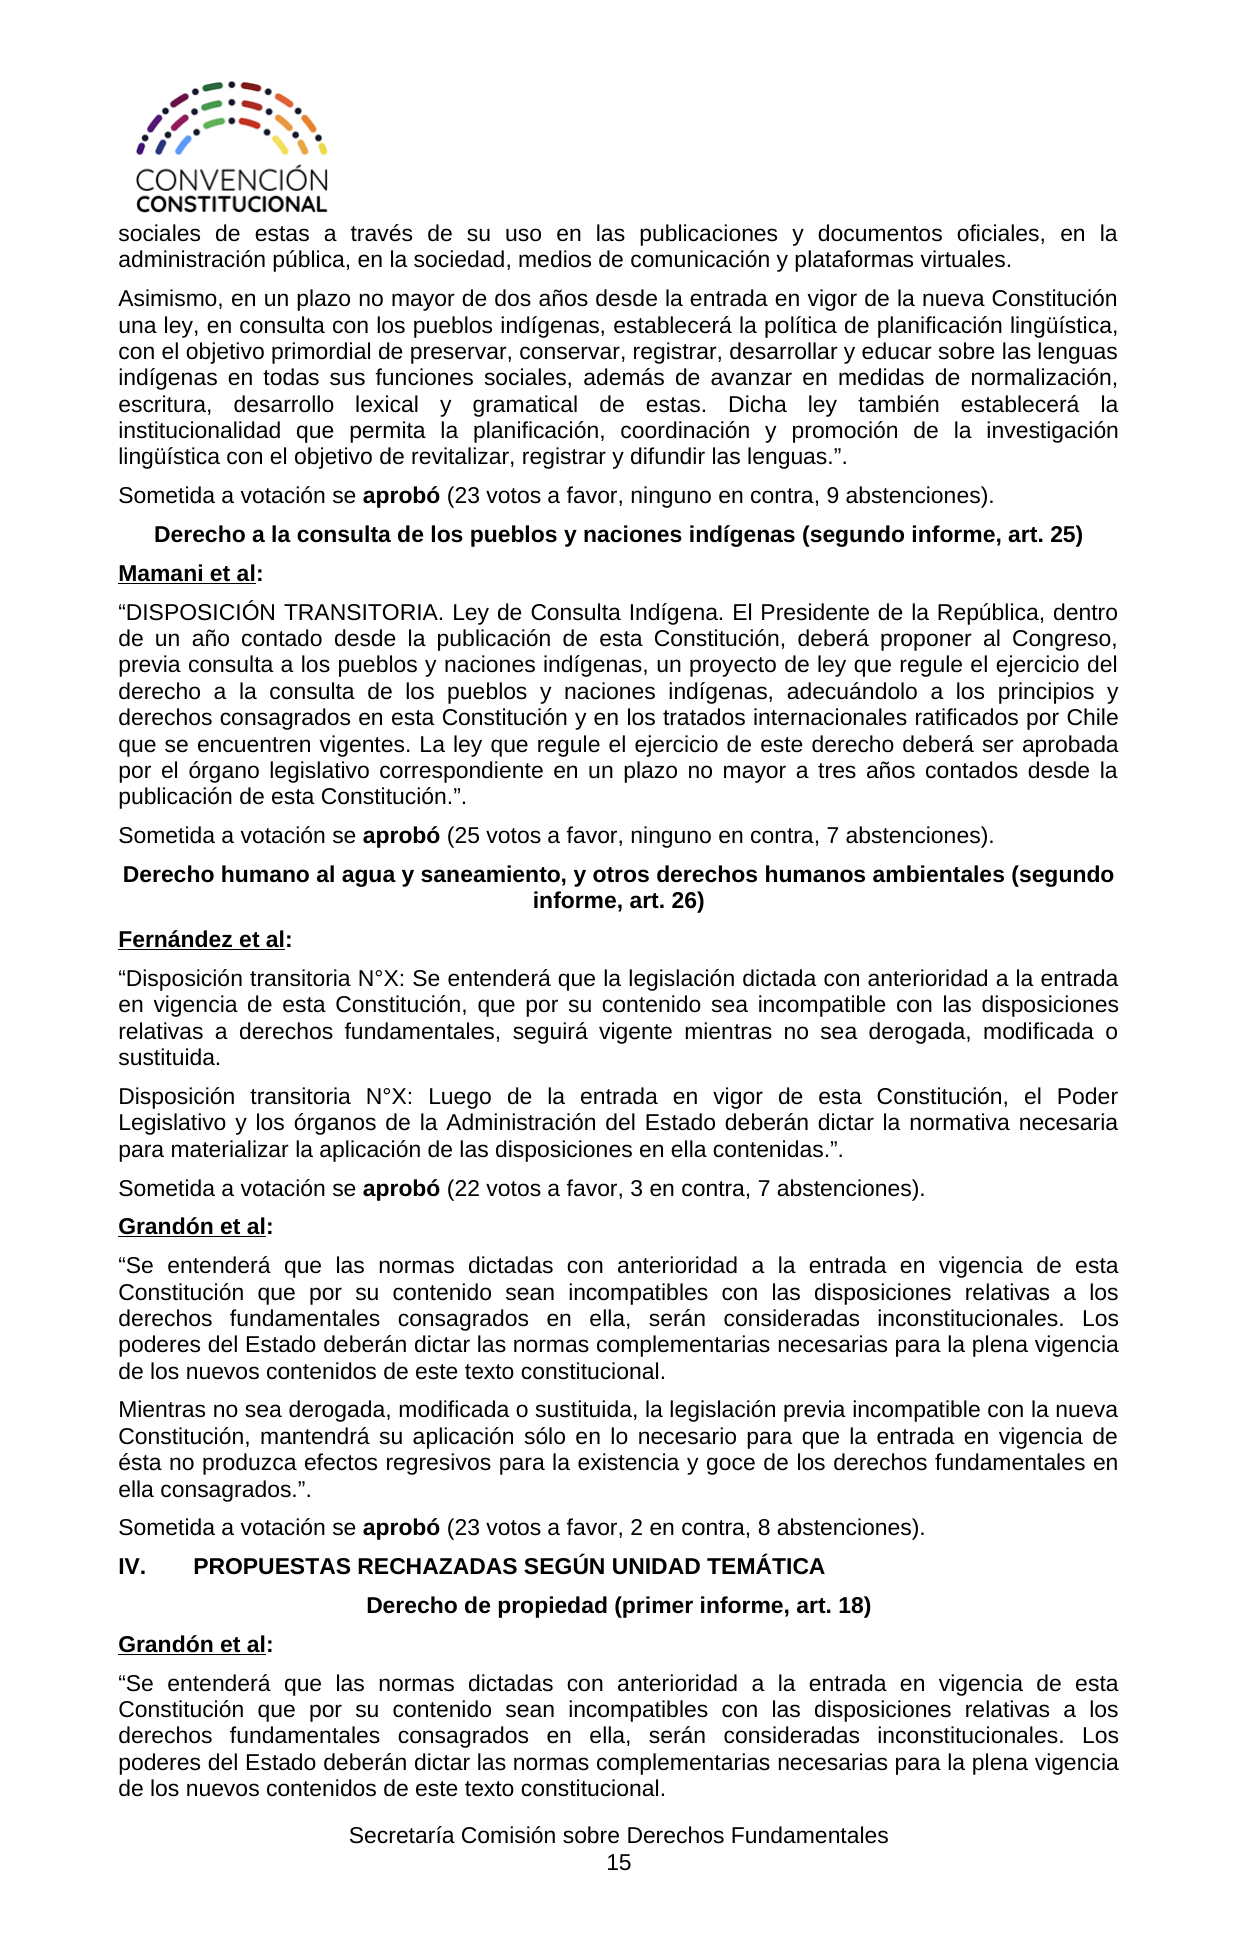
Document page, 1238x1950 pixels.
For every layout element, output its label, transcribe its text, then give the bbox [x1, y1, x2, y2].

text Sometida a votación se aprobó (25 votos a favor, ninguno en contra, 7 abstenciones). [118, 822, 1119, 848]
text Derecho a la consulta de los pueblos y naciones indígenas (segundo informe, art. 25) [118, 521, 1119, 547]
text Asimismo, en un plazo no mayor de dos años desde la entrada en vigor de la nueva Constitución una ley, en consulta con los pueblos indígenas, establecerá la política de planificación lingüística, con el objetivo primordial de preservar, conservar, registrar, desarrollar y educar sobre las lenguas indígenas en todas sus funciones sociales, además de avanzar en medidas de normalización, escritura, desarrollo lexical y gramatical de estas. Dicha ley también establecerá la institucionalidad que permita la planificación, coordinación y promoción de la investigación lingüística con el objetivo de revitalizar, registrar y difundir las lenguas.”. [118, 285, 1119, 470]
text Disposición transitoria N°X: Luego de la entrada en vigor de esta Constitución, el Poder Legislativo y los órganos de la Administración del Estado deberán dictar la normativa necesaria para materializar la aplicación de las disposiciones en ella contenidas.”. [118, 1083, 1119, 1162]
list Grandón et al: [118, 1213, 1119, 1240]
text Sometida a votación se aprobó (22 votos a favor, 3 en contra, 7 abstenciones). [118, 1174, 1119, 1201]
text Sometida a votación se aprobó (23 votos a favor, 2 en contra, 8 abstenciones). [118, 1514, 1119, 1541]
text Grandón et al: [118, 1631, 1119, 1657]
text Derecho humano al agua y saneamiento, y otros derechos humanos ambientales (segundo informe, art. 26) [118, 861, 1119, 914]
text Derecho de propiedad (primer informe, art. 18) [118, 1592, 1119, 1618]
text “DISPOSICIÓN TRANSITORIA. Ley de Consulta Indígena. El Presidente de la República, dentro de un año contado desde la publicación de esta Constitución, deberá proponer al Congreso, previa consulta a los pueblos y naciones indígenas, un proyecto de ley que regule el ejercicio del derecho a la consulta de los pueblos y naciones indígenas, adecuándolo a los principios y derechos consagrados en esta Constitución y en los tratados internacionales ratificados por Chile que se encuentren vigentes. La ley que regule el ejercicio de este derecho deberá ser aprobada por el órgano legislativo correspondiente en un plazo no mayor a tres años contados desde la publicación de esta Constitución.”. [118, 599, 1119, 809]
text “Se entenderá que las normas dictadas con anterioridad a la entrada en vigencia de esta Constitución que por su contenido sean incompatibles con las disposiciones relativas a los derechos fundamentales consagrados en ella, serán consideradas inconstitucionales. Los poderes del Estado deberán dictar las normas complementarias necesarias para la plena vigencia de los nuevos contenidos de este texto constitucional. [118, 1252, 1119, 1384]
text “Disposición transitoria N°X: Se entenderá que la legislación dictada con anterioridad a la entrada en vigencia de esta Constitución, que por su contenido sea incompatible con las disposiciones relativas a derechos fundamentales, seguirá vigente mientras no sea derogada, modificada o sustituida. [118, 965, 1119, 1070]
list Fernández et al: [118, 926, 1119, 952]
text “Se entenderá que las normas dictadas con anterioridad a la entrada en vigencia de esta Constitución que por su contenido sean incompatibles con las disposiciones relativas a los derechos fundamentales consagrados en ella, serán consideradas inconstitucionales. Los poderes del Estado deberán dictar las normas complementarias necesarias para la plena vigencia de los nuevos contenidos de este texto constitucional. [118, 1670, 1119, 1802]
list Mamani et al: [118, 560, 1119, 586]
text Sometida a votación se aprobó (23 votos a favor, ninguno en contra, 9 abstenciones). [118, 482, 1119, 508]
picture [118, 75, 352, 220]
subtitle IV. PROPUESTAS RECHAZADAS SEGÚN UNIDAD TEMÁTICA [118, 1553, 1119, 1579]
